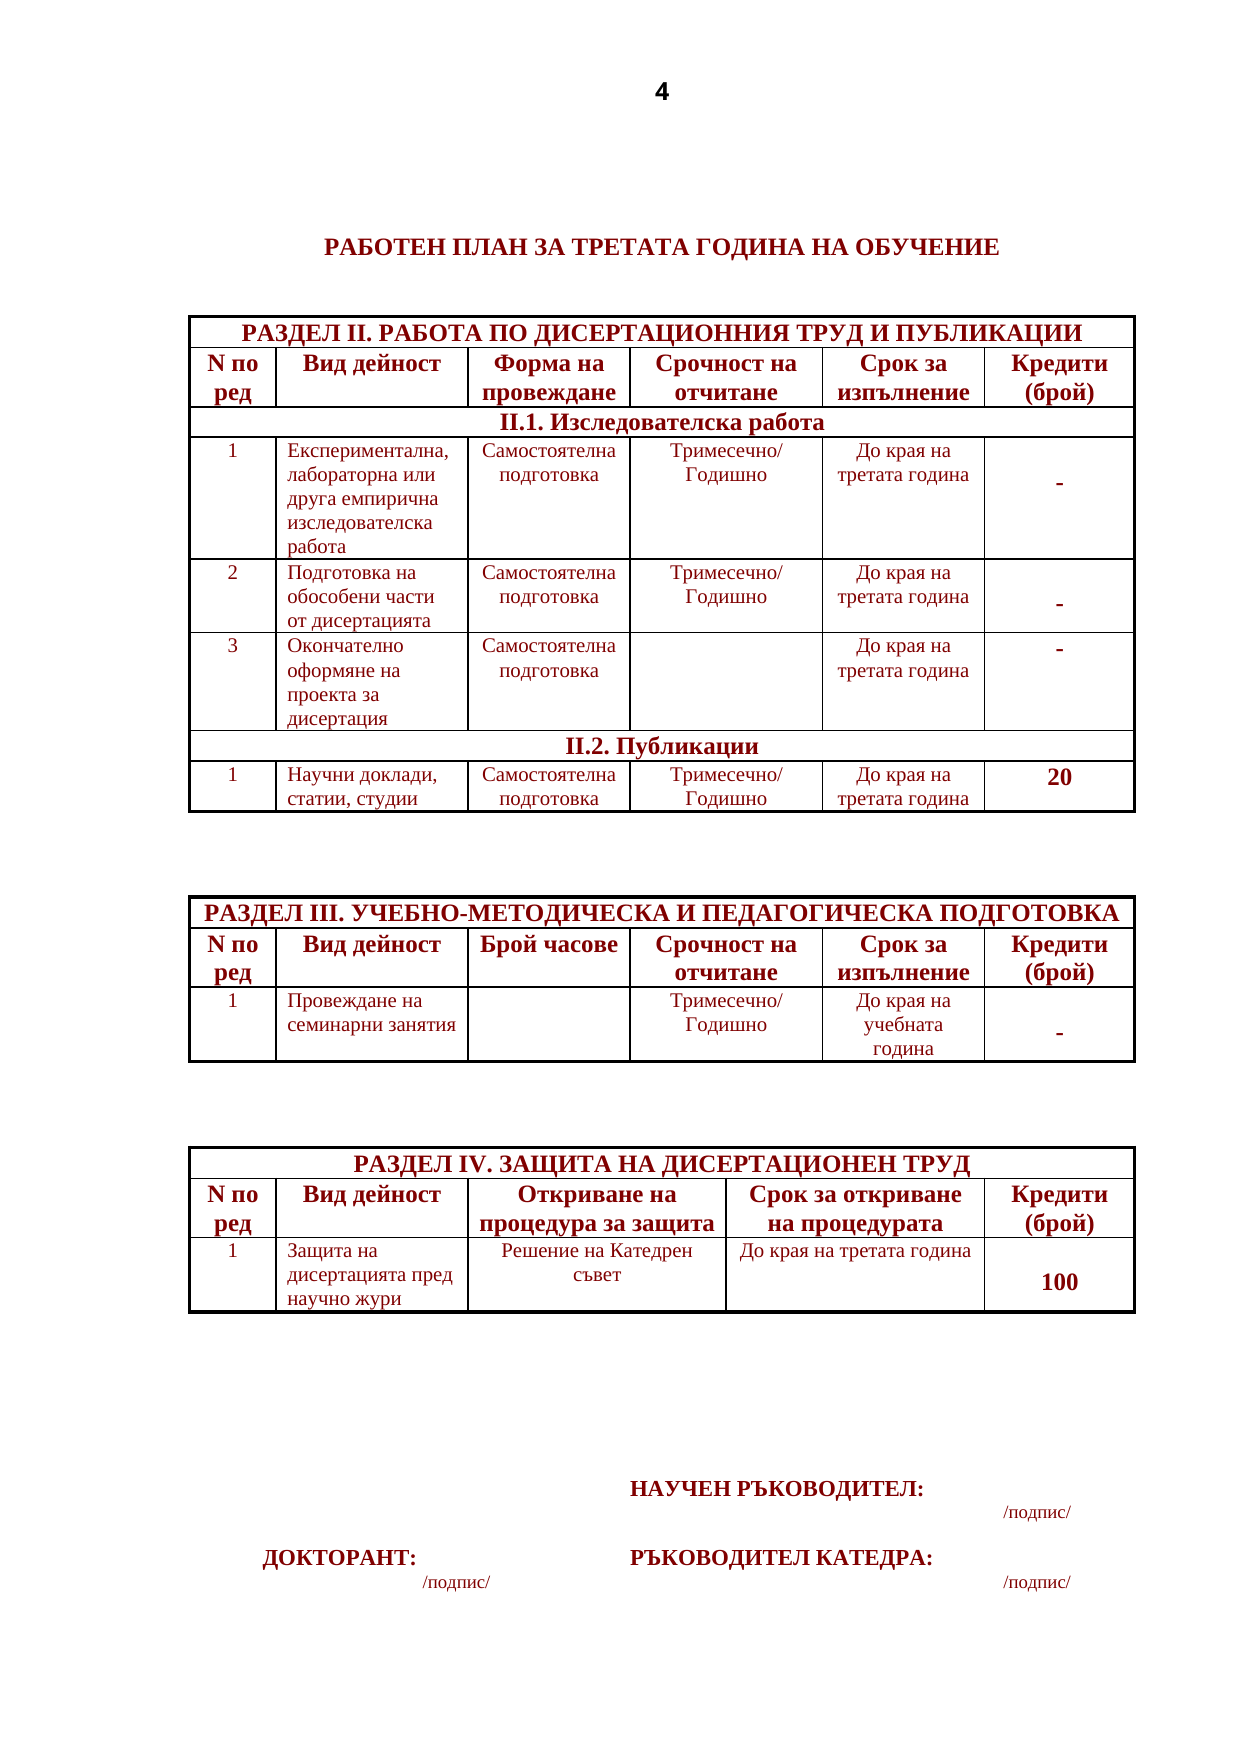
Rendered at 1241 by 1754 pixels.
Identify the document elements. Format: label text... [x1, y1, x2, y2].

table_cell Кредити (брой) [985, 348, 1133, 406]
table_cell 2 [191, 560, 275, 632]
table_cell N по ред [191, 929, 275, 986]
table_cell До края на третата година [823, 560, 984, 632]
table_cell Научни доклади, статии, студии [277, 762, 467, 810]
table_cell До края на третата година [727, 1238, 984, 1310]
text РАБОТЕН ПЛАН ЗА ТРЕТАТА ГОДИНА НА ОБУЧЕНИЕ [187, 232, 1137, 261]
table_cell 1 [191, 1238, 275, 1310]
table_cell Кредити (брой) [985, 1179, 1133, 1237]
table_cell Срочност на отчитане [631, 348, 822, 406]
table_cell Самостоятелна подготовка [469, 633, 629, 730]
table_cell Самостоятелна подготовка [469, 560, 629, 632]
table_cell 20 [985, 762, 1133, 810]
table_cell 100 [985, 1238, 1133, 1310]
table_cell До края на третата година [823, 762, 984, 810]
table_cell 1 [191, 762, 275, 810]
table_cell - [985, 438, 1133, 558]
table_cell Откриване на процедура за защита [469, 1179, 725, 1237]
table_cell Брой часове [469, 929, 629, 986]
table_header РАЗДЕЛ III. УЧЕБНО-МЕТОДИЧЕСКА И ПЕДАГОГИЧЕСКА ПОДГОТОВКА [191, 899, 1133, 927]
table_cell Срок за изпълнение [823, 348, 984, 406]
text НАУЧЕН РЪКОВОДИТЕЛ: /подпис/ [187, 1475, 1137, 1523]
table_cell Срочност на отчитане [631, 929, 822, 986]
table_cell - [985, 633, 1133, 730]
table_cell Окончателно оформяне на проекта за дисертация [277, 633, 467, 730]
table_cell [469, 988, 629, 1060]
table_cell Вид дейност [277, 929, 467, 986]
table_cell Тримесечно/ Годишно [631, 438, 822, 558]
table_cell Вид дейност [277, 348, 467, 406]
table_header РАЗДЕЛ IV. ЗАЩИТА НА ДИСЕРТАЦИОНЕН ТРУД [191, 1149, 1133, 1177]
table_cell II.2. Публикации [191, 731, 1133, 760]
text ДОКТОРАНТ: РЪКОВОДИТЕЛ КАТЕДРА: /подпис/ /подпис/ [262, 1523, 1137, 1592]
table_cell Решение на Катедрен съвет [469, 1238, 725, 1310]
table_cell До края на третата година [823, 633, 984, 730]
table_cell Самостоятелна подготовка [469, 762, 629, 810]
table_cell Тримесечно/ Годишно [631, 762, 822, 810]
table_cell N по ред [191, 348, 275, 406]
table_cell - [985, 560, 1133, 632]
table_cell Защита на дисертацията пред научно жури [277, 1238, 467, 1310]
table_cell 3 [191, 633, 275, 730]
table_cell II.1. Изследователска работа [191, 408, 1133, 436]
table_cell Подготовка на обособени части от дисертацията [277, 560, 467, 632]
table_header РАЗДЕЛ II. РАБОТА ПО ДИСЕРТАЦИОННИЯ ТРУД И ПУБЛИКАЦИИ [191, 318, 1133, 347]
table_cell Провеждане на семинарни занятия [277, 988, 467, 1060]
table_cell - [985, 988, 1133, 1060]
table_cell Експериментална, лабораторна или друга емпирична изследователска работа [277, 438, 467, 558]
table_cell Форма на провеждане [469, 348, 629, 406]
table_cell Кредити (брой) [985, 929, 1133, 986]
table_cell Тримесечно/ Годишно [631, 560, 822, 632]
table_cell Срок за откриване на процедурата [727, 1179, 984, 1237]
table_cell Срок за изпълнение [823, 929, 984, 986]
table_cell До края на третата година [823, 438, 984, 558]
table_cell N по ред [191, 1179, 275, 1237]
table_cell Самостоятелна подготовка [469, 438, 629, 558]
table_cell 1 [191, 988, 275, 1060]
table_cell До края на учебната година [823, 988, 984, 1060]
table_cell Тримесечно/ Годишно [631, 988, 822, 1060]
table_cell 1 [191, 438, 275, 558]
table_cell [631, 633, 822, 730]
table_cell Вид дейност [277, 1179, 467, 1237]
